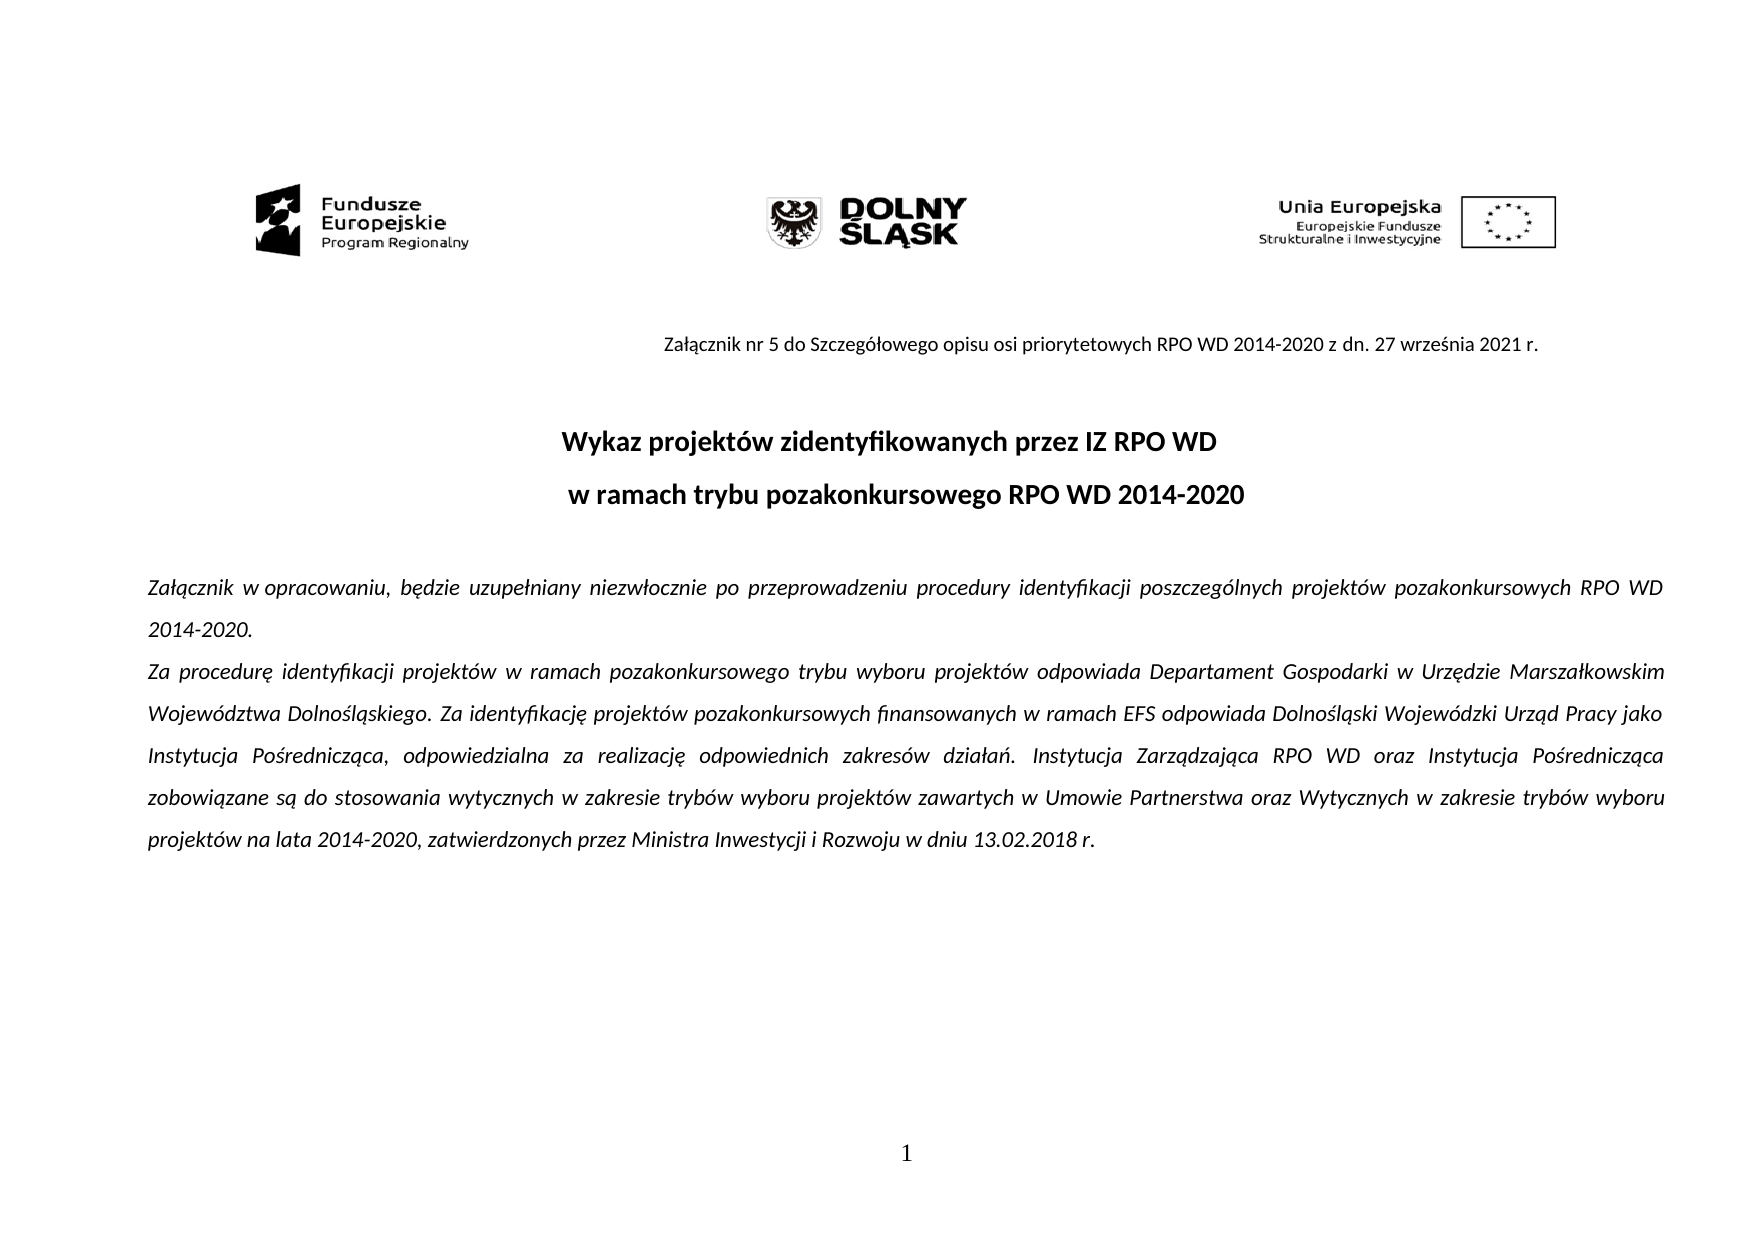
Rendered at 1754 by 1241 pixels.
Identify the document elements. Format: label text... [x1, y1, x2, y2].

text Załącznik w opracowaniu, będzie uzupełniany niezwłocznie po przeprowadzeniu procedury identyfikacji poszczególnych projektów pozakonkursowych RPO WD 2014-2020. [148, 573, 1665, 643]
text Za procedurę identyfikacji projektów w ramach pozakonkursowego trybu wyboru projektów odpowiada Departament Gospodarki w Urzędzie Marszałkowskim Województwa Dolnośląskiego. Za identyfikację projektów pozakonkursowych finansowanych w ramach EFS odpowiada Dolnośląski Wojewódzki Urząd Pracy jako Instytucja Pośrednicząca, odpowiedzialna za realizację odpowiednich zakresów działań. Instytucja Zarządzająca RPO WD oraz Instytucja Pośrednicząca zobowiązane są do stosowania wytycznych w zakresie trybów wyboru projektów zawartych w Umowie Partnerstwa oraz Wytycznych w zakresie trybów wyboru projektów na lata 2014-2020, zatwierdzonych przez Ministra Inwestycji i Rozwoju w dniu 13.02.2018 r. [148, 657, 1665, 853]
text Załącznik nr 5 do Szczegółowego opisu osi priorytetowych RPO WD 2014-2020 z dn. 27 września 2021 r. [590, 331, 1665, 357]
picture [167, 118, 1646, 317]
text Wykaz projektów zidentyfikowanych przez IZ RPO WD w ramach trybu pozakonkursowego RPO WD 2014-2020 [148, 423, 1665, 512]
